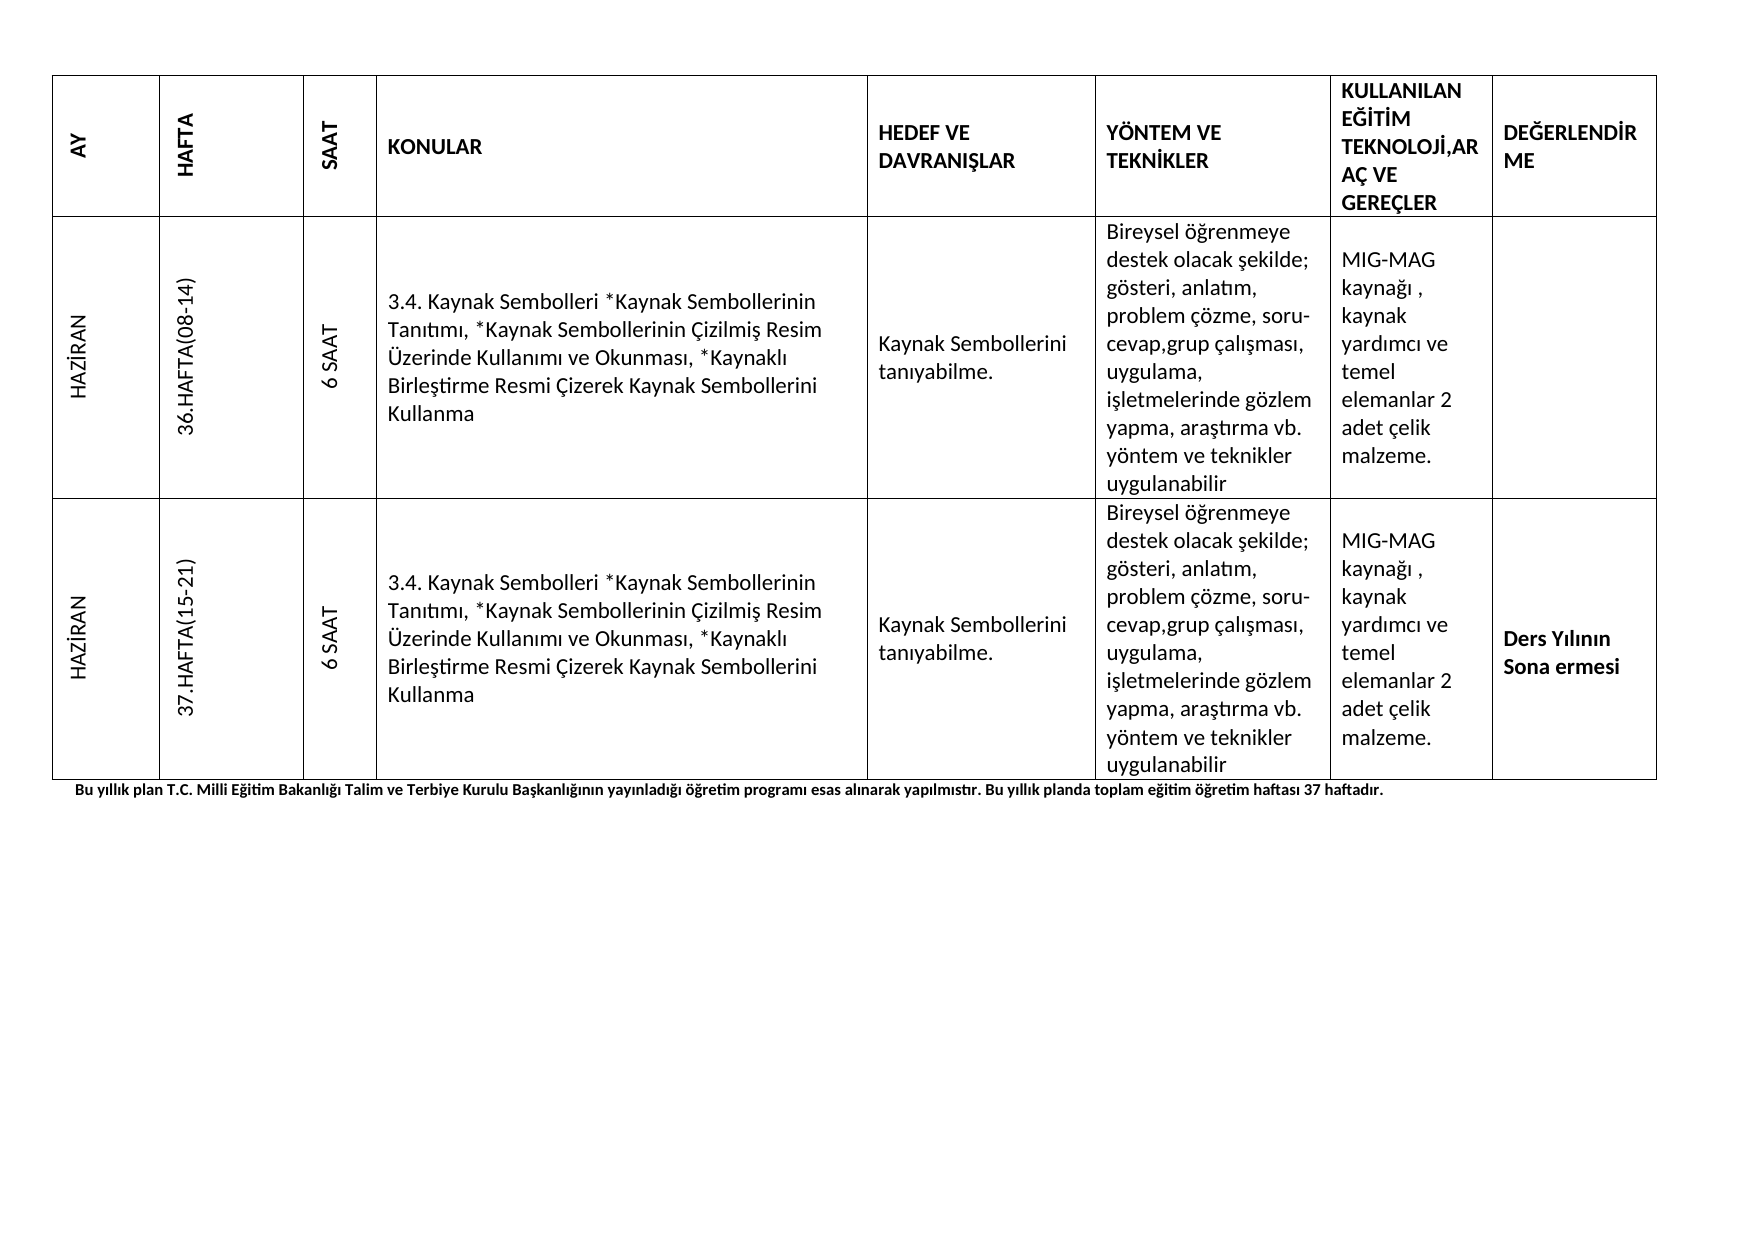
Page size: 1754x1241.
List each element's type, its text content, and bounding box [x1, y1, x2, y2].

table_header AY [53, 76, 159, 216]
table_cell HAZİRAN [53, 499, 159, 779]
table_cell 6 SAAT [304, 217, 376, 497]
table_header KONULAR [377, 76, 867, 216]
table_header HEDEF VE DAVRANIŞLAR [868, 76, 1095, 216]
table_cell MIG-MAG kaynağı , kaynak yardımcı ve temel elemanlar 2 adet çelik malzeme. [1331, 499, 1492, 779]
table_header YÖNTEM VE TEKNİKLER [1096, 76, 1330, 216]
table_cell 3.4. Kaynak Sembolleri *Kaynak Sembollerinin Tanıtımı, *Kaynak Sembollerinin Çizilmiş Resim Üzerinde Kullanımı ve Okunması, *Kaynaklı Birleştirme Resmi Çizerek Kaynak Sembollerini Kullanma [377, 499, 867, 779]
table_cell Ders Yılının Sona ermesi [1493, 499, 1656, 779]
text Bu yıllık plan T.C. Milli Eğitim Bakanlığı Talim ve Terbiye Kurulu Başkanlığının yayınladığı öğretim programı esas alınarak yapılmıstır. Bu yıllık planda toplam eğitim öğretim haftası 37 haftadır. [75, 780, 1679, 800]
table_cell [1331, 217, 1492, 497]
table_cell 37.HAFTA(15-21) [160, 499, 303, 779]
table_header KULLANILAN EĞİTİM TEKNOLOJİ,ARAÇ VE GEREÇLER [1331, 76, 1492, 216]
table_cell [1096, 217, 1330, 497]
table_header HAFTA [160, 76, 303, 216]
table_header SAAT [304, 76, 376, 216]
table_cell Kaynak Sembollerini tanıyabilme. [868, 217, 1095, 497]
table_header DEĞERLENDİRME [1493, 76, 1656, 216]
table_cell 36.HAFTA(08-14) [160, 217, 303, 497]
table_cell [1493, 217, 1656, 497]
table_cell HAZİRAN [53, 217, 159, 497]
table_cell Kaynak Sembollerini tanıyabilme. [868, 499, 1095, 779]
table_cell 3.4. Kaynak Sembolleri *Kaynak Sembollerinin Tanıtımı, *Kaynak Sembollerinin Çizilmiş Resim Üzerinde Kullanımı ve Okunması, *Kaynaklı Birleştirme Resmi Çizerek Kaynak Sembollerini Kullanma [377, 217, 867, 497]
table_cell 6 SAAT [304, 499, 376, 779]
